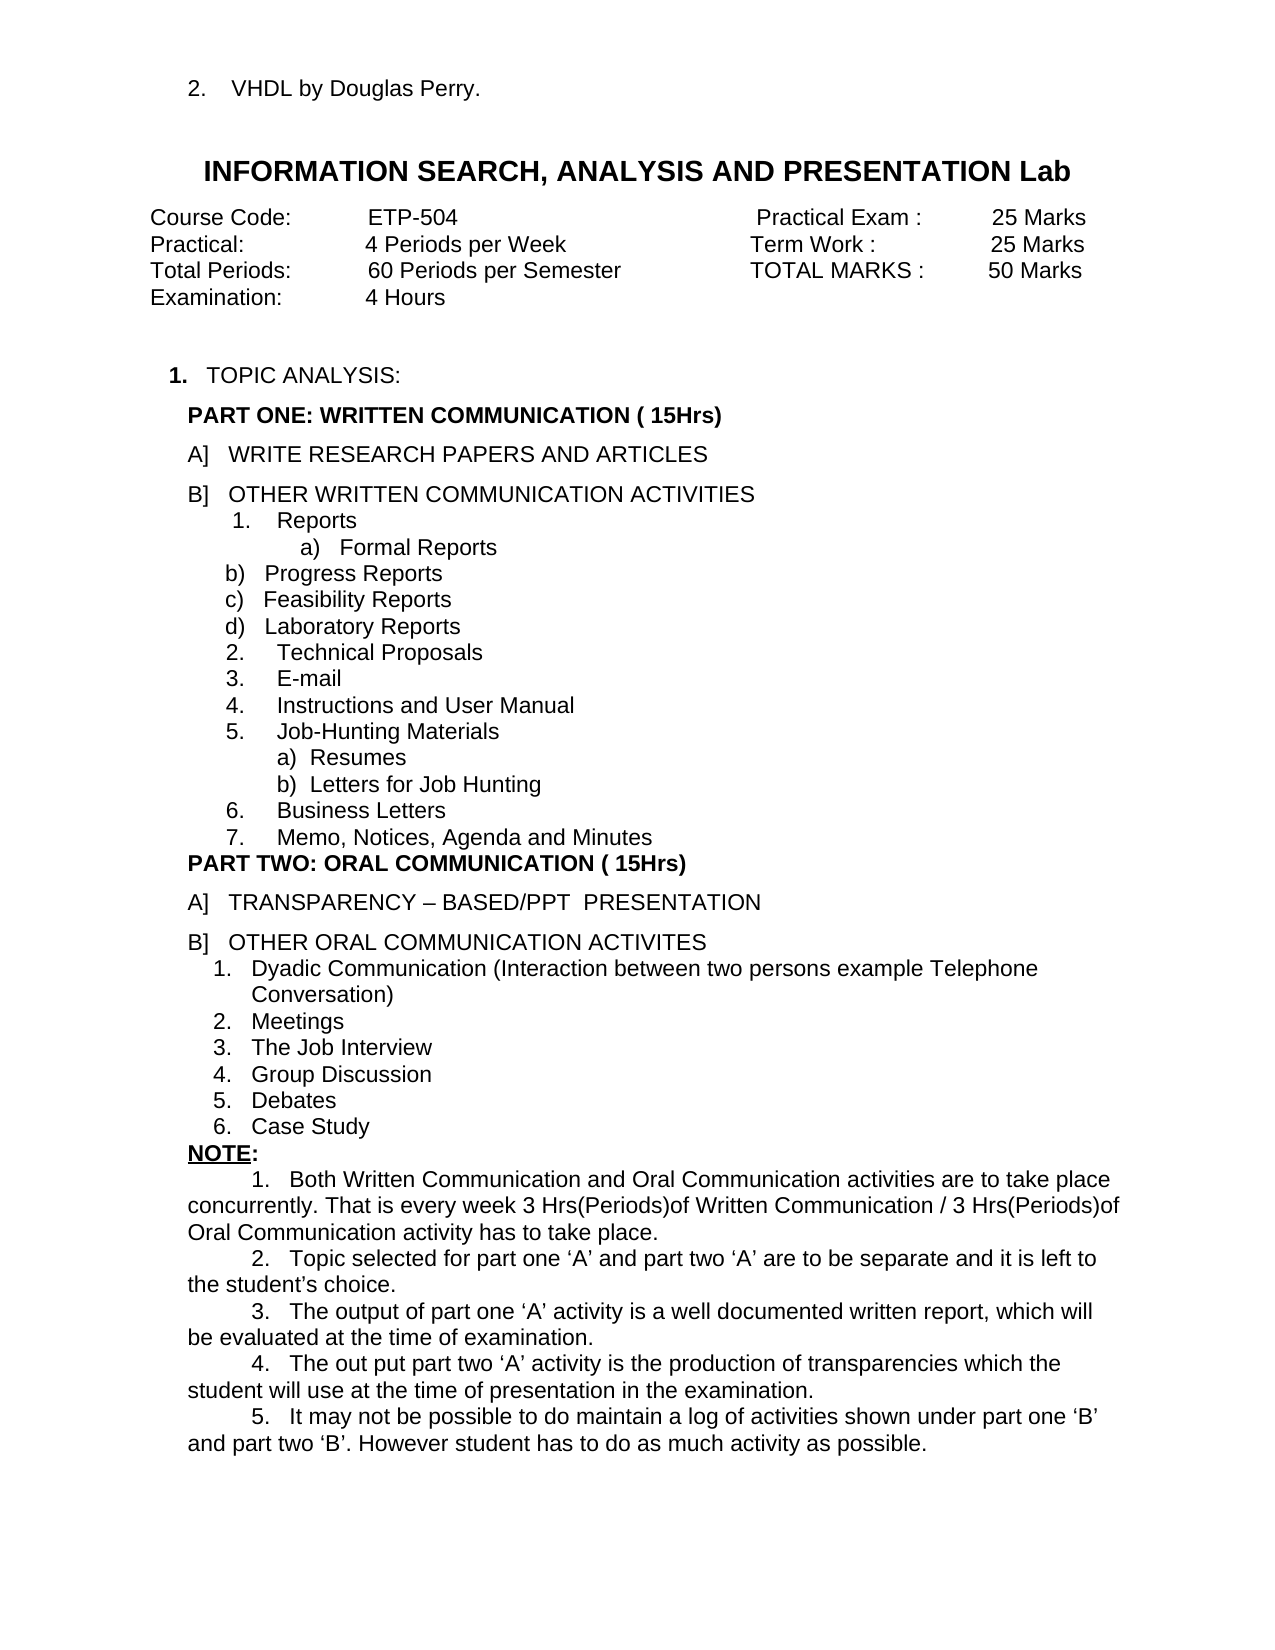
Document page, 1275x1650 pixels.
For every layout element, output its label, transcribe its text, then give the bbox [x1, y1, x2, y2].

text INFORMATION SEARCH, ANALYSIS AND PRESENTATION Lab [150, 154, 1125, 188]
text B] OTHER WRITTEN COMMUNICATION ACTIVITIES [187, 481, 1125, 507]
text 1. Both Written Communication and Oral Communication activities are to take place concurrently. That is every week 3 Hrs(Periods)of Written Communication / 3 Hrs(Periods)of Oral Communication activity has to take place. [187, 1166, 1125, 1245]
text NOTE: [187, 1139, 1125, 1166]
text 4. The out put part two ‘A’ activity is the production of transparencies which the student will use at the time of presentation in the examination. [187, 1350, 1125, 1403]
text 3. The output of part one ‘A’ activity is a well documented written report, which will be evaluated at the time of examination. [187, 1298, 1125, 1350]
text 3. E-mail [187, 665, 1125, 692]
text Practical: 4 Periods per Week Term Work : 25 Marks [150, 231, 1125, 257]
text 2. Meetings [187, 1008, 1125, 1034]
text Conversation) [187, 981, 1125, 1008]
text b) Progress Reports [187, 560, 1125, 586]
text d) Laboratory Reports [187, 613, 1125, 639]
text 2. Technical Proposals [187, 639, 1125, 665]
text c) Feasibility Reports [187, 586, 1125, 613]
text A] TRANSPARENCY – BASED/PPT PRESENTATION [187, 889, 1125, 916]
text 2. Topic selected for part one ‘A’ and part two ‘A’ are to be separate and it is left to the student’s choice. [187, 1245, 1125, 1298]
text Examination: 4 Hours [150, 283, 1125, 310]
text Total Periods: 60 Periods per Semester TOTAL MARKS : 50 Marks [150, 257, 1125, 283]
text 5. Debates [187, 1087, 1125, 1113]
list VHDL by Douglas Perry. [187, 75, 1125, 101]
text 6. Business Letters [187, 797, 1125, 823]
text A] WRITE RESEARCH PAPERS AND ARTICLES [187, 441, 1125, 468]
text a) Formal Reports [262, 533, 1125, 560]
text 5. It may not be possible to do maintain a log of activities shown under part one ‘B’ and part two ‘B’. However student has to do as much activity as possible. [187, 1403, 1125, 1456]
text 7. Memo, Notices, Agenda and Minutes [187, 823, 1125, 850]
text 4. Instructions and User Manual [187, 692, 1125, 718]
text PART ONE: WRITTEN COMMUNICATION ( 15Hrs) [187, 402, 1125, 428]
text 5. Job-Hunting Materials [187, 718, 1125, 744]
text 6. Case Study [187, 1113, 1125, 1139]
text 1. Dyadic Communication (Interaction between two persons example Telephone [187, 955, 1125, 981]
text PART TWO: ORAL COMMUNICATION ( 15Hrs) [187, 850, 1125, 876]
text a) Resumes [187, 744, 1125, 771]
text 3. The Job Interview [187, 1034, 1125, 1061]
list TOPIC ANALYSIS: [169, 362, 1125, 389]
text 4. Group Discussion [187, 1061, 1125, 1087]
text b) Letters for Job Hunting [187, 771, 1125, 797]
text B] OTHER ORAL COMMUNICATION ACTIVITES [187, 929, 1125, 955]
text 1. Reports [187, 507, 1125, 533]
text Course Code: ETP-504 Practical Exam : 25 Marks [150, 204, 1125, 231]
